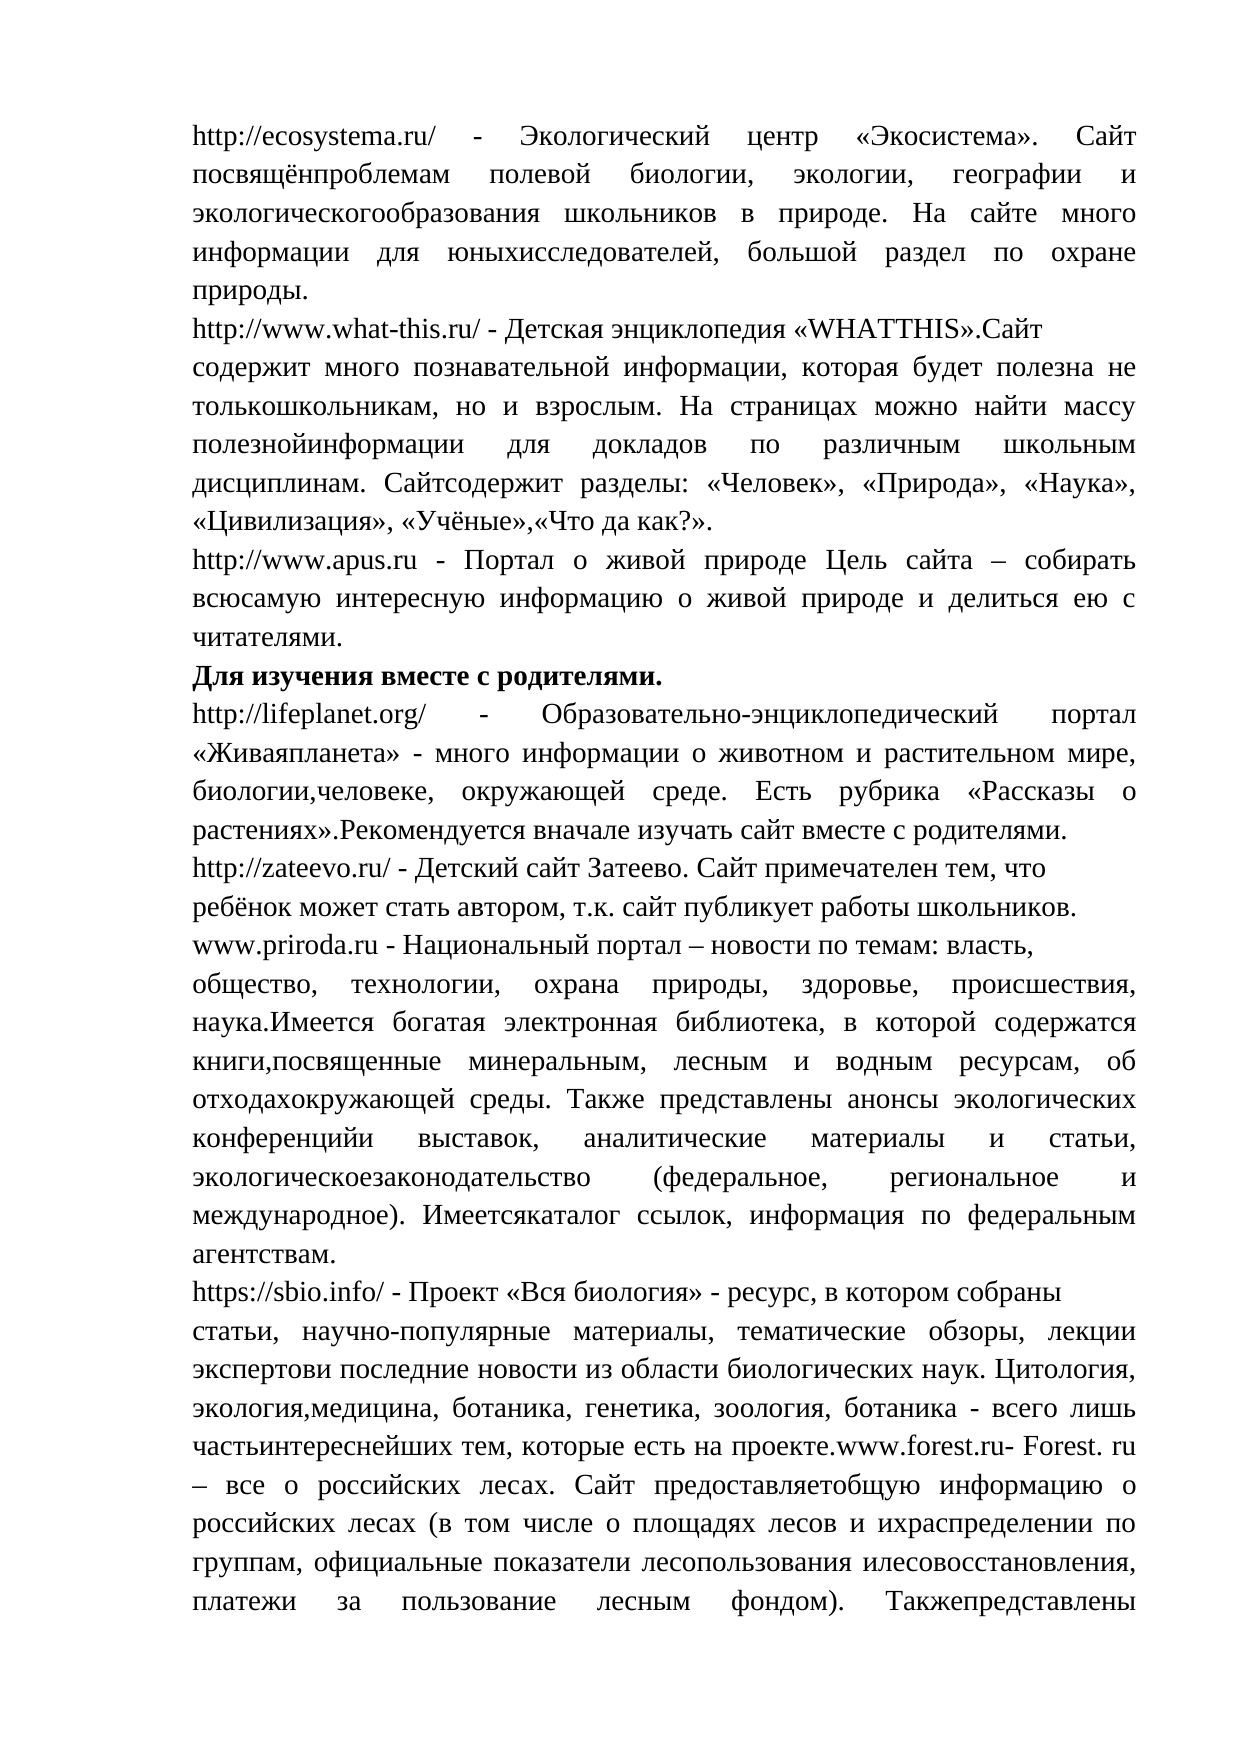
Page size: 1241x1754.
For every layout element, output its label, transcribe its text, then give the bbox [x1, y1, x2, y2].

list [192, 1313, 1137, 1616]
list http://zateevo.ru/ - Детский сайт Затеево. Сайт примечателен тем, что [192, 850, 1137, 884]
list http://www.what-this.ru/ - Детская энциклопедия «WHATTHIS».Сайт [192, 311, 1137, 344]
list содержит много познавательной информации, которая будет полезна не толькошкольникам, но и взрослым. На страницах можно найти массу полезнойинформации для докладов по различным школьным дисциплинам. Сайтсодержит разделы: «Человек», «Природа», «Наука», «Цивилизация», «Учёные»,«Что да как?». [192, 349, 1137, 537]
list http://lifeplanet.org/ - Образовательно-энциклопедический портал «Живаяпланета» - много информации о животном и растительном мире, биологии,человеке, окружающей среде. Есть рубрика «Рассказы о растениях».Рекомендуется вначале изучать сайт вместе с родителями. [192, 696, 1137, 845]
list www.priroda.ru - Национальный портал – новости по темам: власть, [192, 927, 1137, 961]
list http://ecosystema.ru/ - Экологический центр «Экосистема». Сайт посвящёнпроблемам полевой биологии, экологии, географии и экологическогообразования школьников в природе. На сайте много информации для юныхисследователей, большой раздел по охране природы. [192, 118, 1137, 306]
list https://sbio.info/ - Проект «Вся биология» - ресурс, в котором собраны [192, 1274, 1137, 1308]
list Для изучения вместе с родителями. [192, 658, 1137, 691]
list общество, технологии, охрана природы, здоровье, происшествия, наука.Имеется богатая электронная библиотека, в которой содержатся книги,посвященные минеральным, лесным и водным ресурсам, об отходахокружающей среды. Также представлены анонсы экологических конференцийи выставок, аналитические материалы и статьи, экологическоезаконодательство (федеральное, региональное и международное). Имеетсякаталог ссылок, информация по федеральным агентствам. [192, 966, 1137, 1269]
list http://www.apus.ru - Портал о живой природе Цель сайта – собирать всюсамую интересную информацию о живой природе и делиться ею с читателями. [192, 542, 1137, 653]
list ребёнок может стать автором, т.к. сайт публикует работы школьников. [192, 889, 1137, 922]
